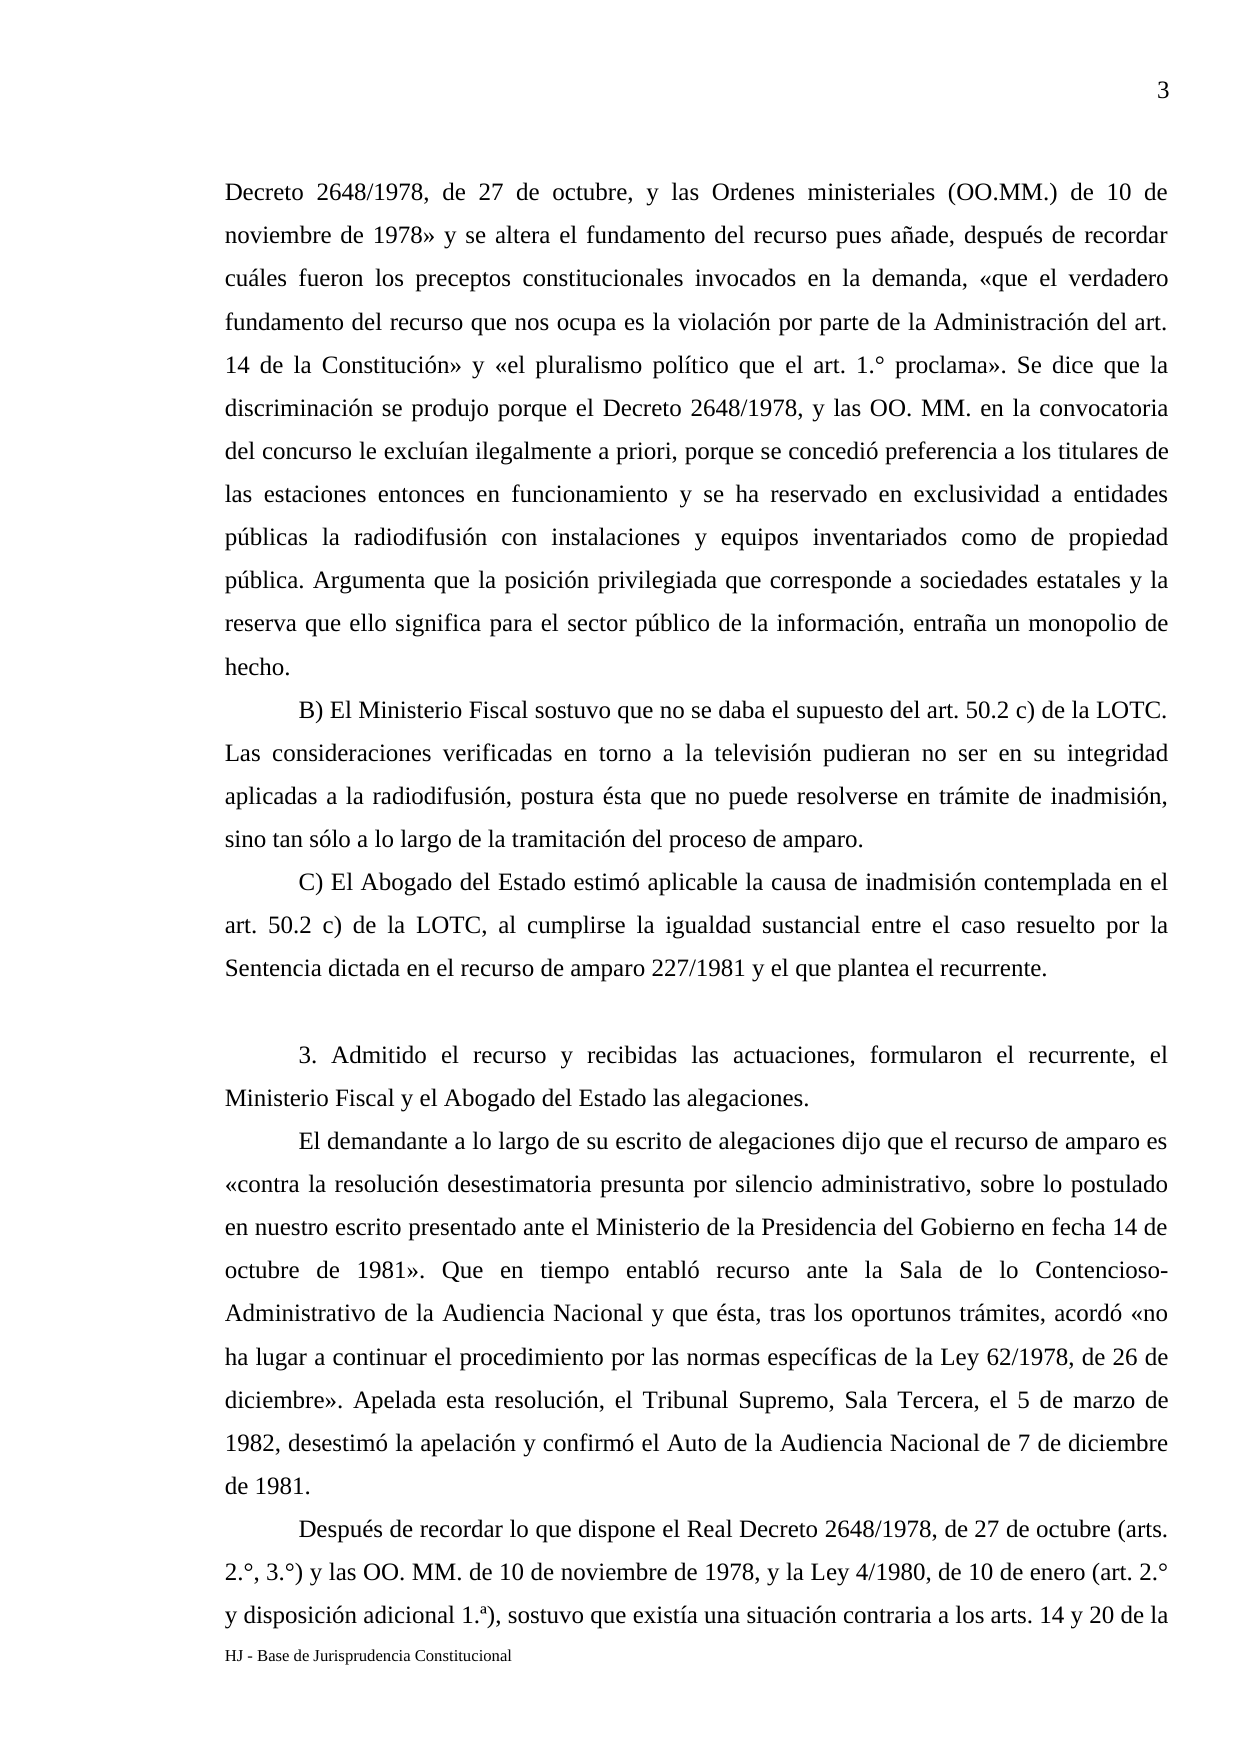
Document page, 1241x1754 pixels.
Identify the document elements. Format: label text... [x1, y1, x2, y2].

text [224, 177, 1169, 680]
text El demandante a lo largo de su escrito de alegaciones dijo que el recurso de amparo es «contra la resolución desestimatoria presunta por silencio administrativo, sobre lo postulado en nuestro escrito presentado ante el Ministerio de la Presidencia del Gobierno en fecha 14 de octubre de 1981». Que en tiempo entabló recurso ante la Sala de lo Contencioso-Administrativo de la Audiencia Nacional y que ésta, tras los oportunos trámites, acordó «no ha lugar a continuar el procedimiento por las normas específicas de la Ley 62/1978, de 26 de diciembre». Apelada esta resolución, el Tribunal Supremo, Sala Tercera, el 5 de marzo de 1982, desestimó la apelación y confirmó el Auto de la Audiencia Nacional de 7 de diciembre de 1981. [224, 1126, 1169, 1500]
text C) El Abogado del Estado estimó aplicable la causa de inadmisión contemplada en el art. 50.2 c) de la LOTC, al cumplirse la igualdad sustancial entre el caso resuelto por la Sentencia dictada en el recurso de amparo 227/1981 y el que plantea el recurrente. [224, 867, 1169, 982]
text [224, 1514, 1169, 1629]
text B) El Ministerio Fiscal sostuvo que no se daba el supuesto del art. 50.2 c) de la LOTC. Las consideraciones verificadas en torno a la televisión pudieran no ser en su integridad aplicadas a la radiodifusión, postura ésta que no puede resolverse en trámite de inadmisión, sino tan sólo a lo largo de la tramitación del proceso de amparo. [224, 695, 1169, 853]
text 3. Admitido el recurso y recibidas las actuaciones, formularon el recurrente, el Ministerio Fiscal y el Abogado del Estado las alegaciones. [224, 1040, 1169, 1112]
